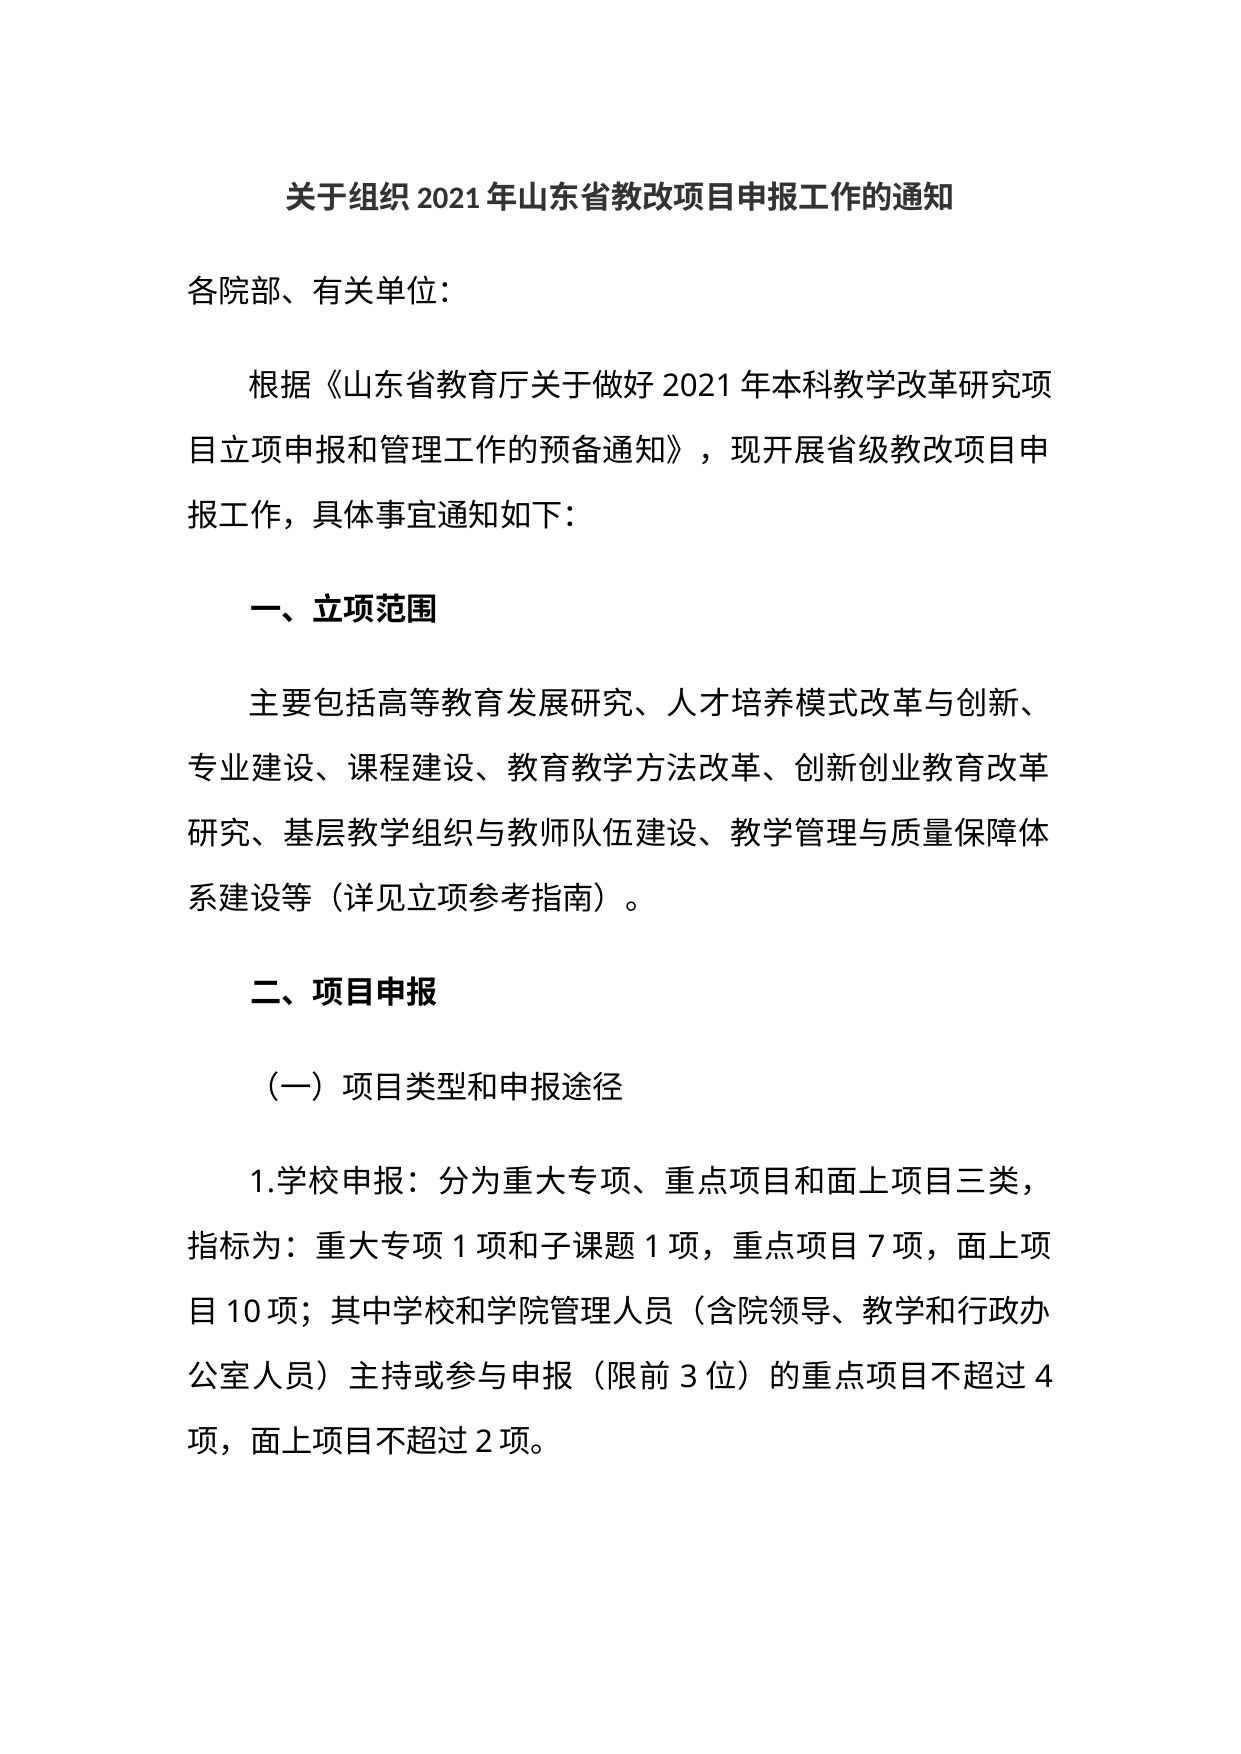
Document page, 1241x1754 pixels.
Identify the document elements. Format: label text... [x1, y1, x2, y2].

text 一、立项范围 [187, 574, 1053, 639]
text 1.学校申报：分为重大专项、重点项目和面上项目三类，指标为：重大专项1项和子课题1项，重点项目7项，面上项目10项；其中学校和学院管理人员（含院领导、教学和行政办公室人员）主持或参与申报（限前3位）的重点项目不超过4项，面上项目不超过2项。 [187, 1146, 1053, 1471]
text 二、项目申报 [187, 958, 1053, 1023]
text 关于组织2021年山东省教改项目申报工作的通知 [187, 162, 1053, 227]
text 根据《山东省教育厅关于做好2021年本科教学改革研究项目立项申报和管理工作的预备通知》，现开展省级教改项目申报工作，具体事宜通知如下： [187, 350, 1053, 545]
text 主要包括高等教育发展研究、人才培养模式改革与创新、专业建设、课程建设、教育教学方法改革、创新创业教育改革研究、基层教学组织与教师队伍建设、教学管理与质量保障体系建设等（详见立项参考指南）。 [187, 669, 1053, 929]
text 各院部、有关单位： [187, 256, 1053, 321]
text （一）项目类型和申报途径 [187, 1052, 1053, 1117]
